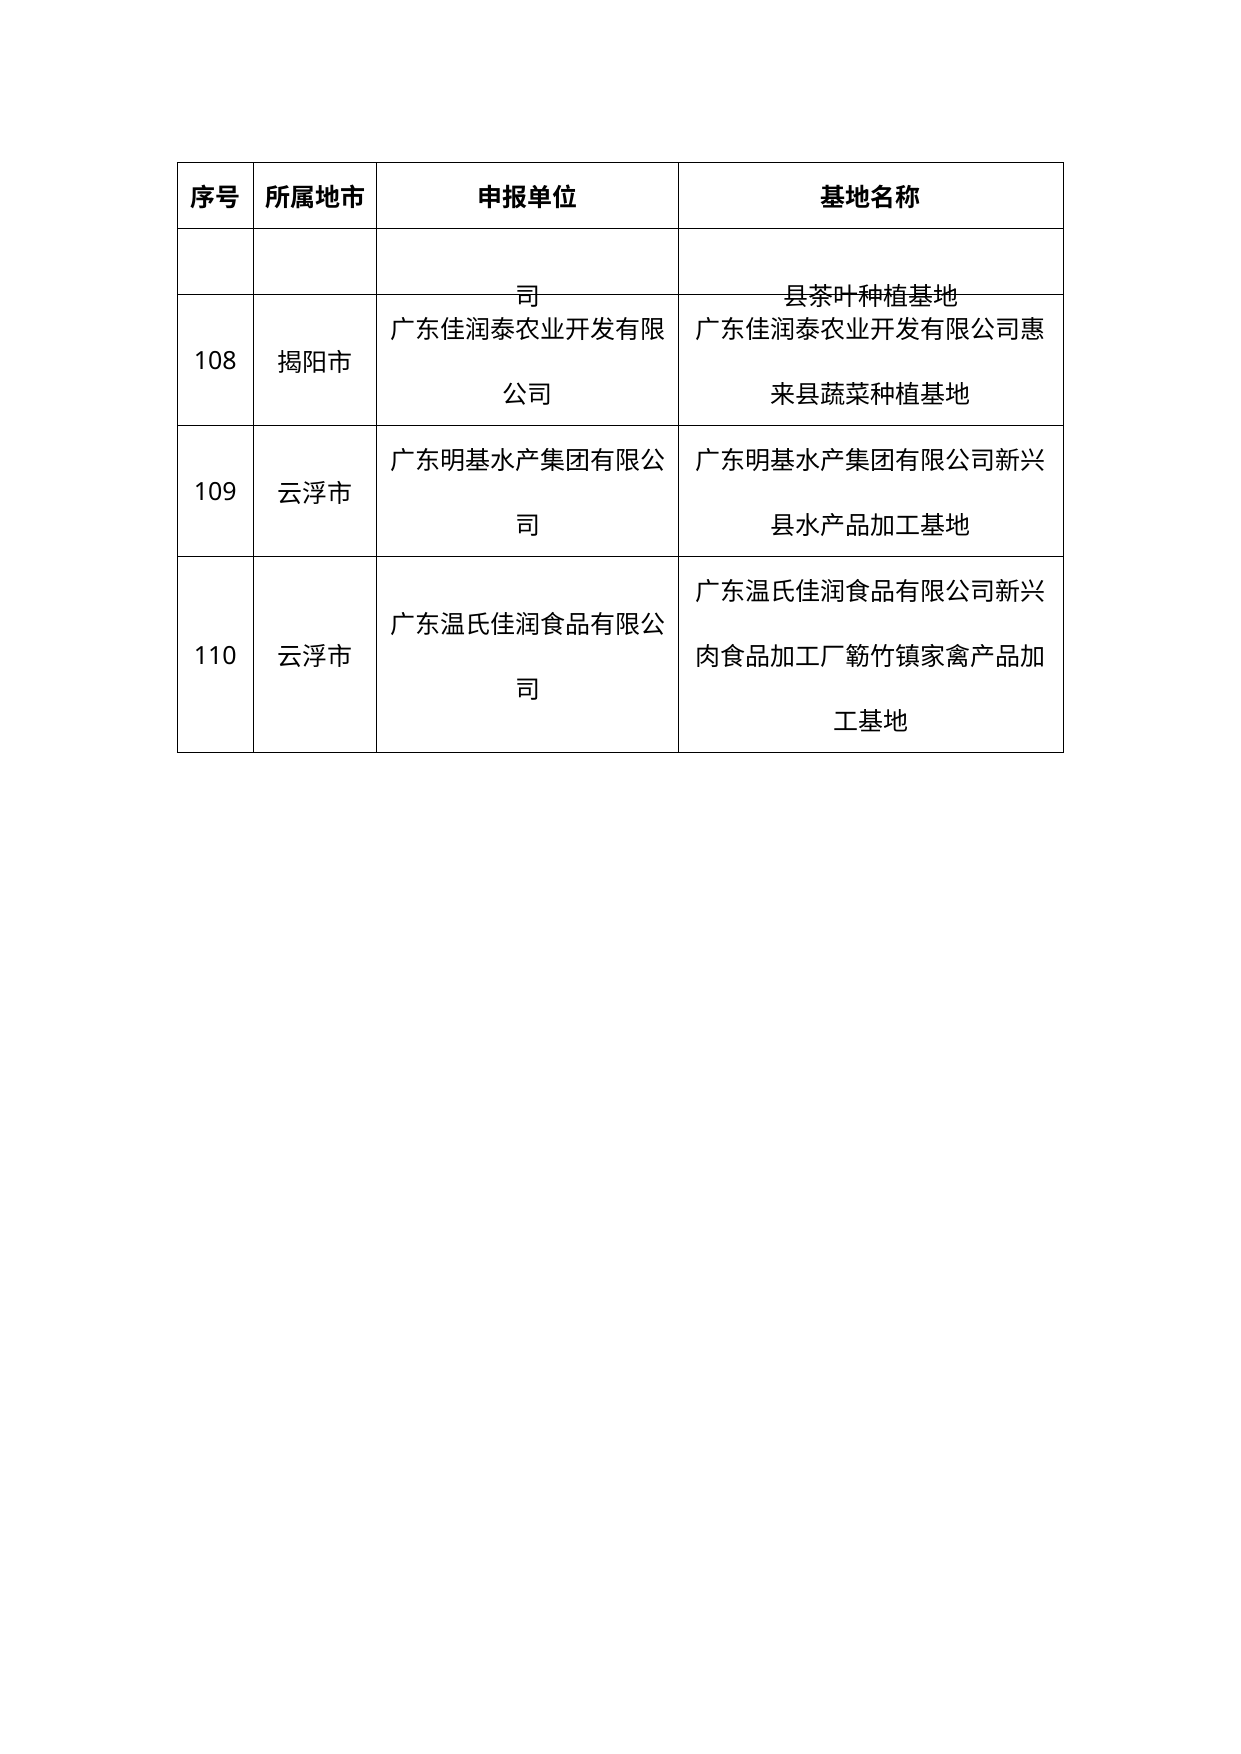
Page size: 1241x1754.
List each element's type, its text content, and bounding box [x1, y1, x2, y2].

table_cell 揭阳市 [254, 295, 376, 425]
table_cell 110 [178, 557, 253, 752]
table_cell 云浮市 [254, 426, 376, 556]
table_cell 广东佳润泰农业开发有限公司惠来县蔬菜种植基地 [679, 295, 1063, 425]
table_cell 广东佳润泰农业开发有限公司 [377, 295, 678, 425]
table_cell 109 [178, 426, 253, 556]
table_cell 108 [178, 295, 253, 425]
table_header 所属地市 [254, 163, 376, 228]
table_header 基地名称 [679, 163, 1063, 228]
table_cell 广东温氏佳润食品有限公司新兴肉食品加工厂簕竹镇家禽产品加工基地 [679, 557, 1063, 752]
table_cell 广东明基水产集团有限公司 [377, 426, 678, 556]
table_cell 云浮市 [254, 557, 376, 752]
table_cell 广东温氏佳润食品有限公司 [377, 557, 678, 752]
table_header 申报单位 [377, 163, 678, 228]
table_cell 广东明基水产集团有限公司新兴县水产品加工基地 [679, 426, 1063, 556]
table_header 序号 [178, 163, 253, 228]
